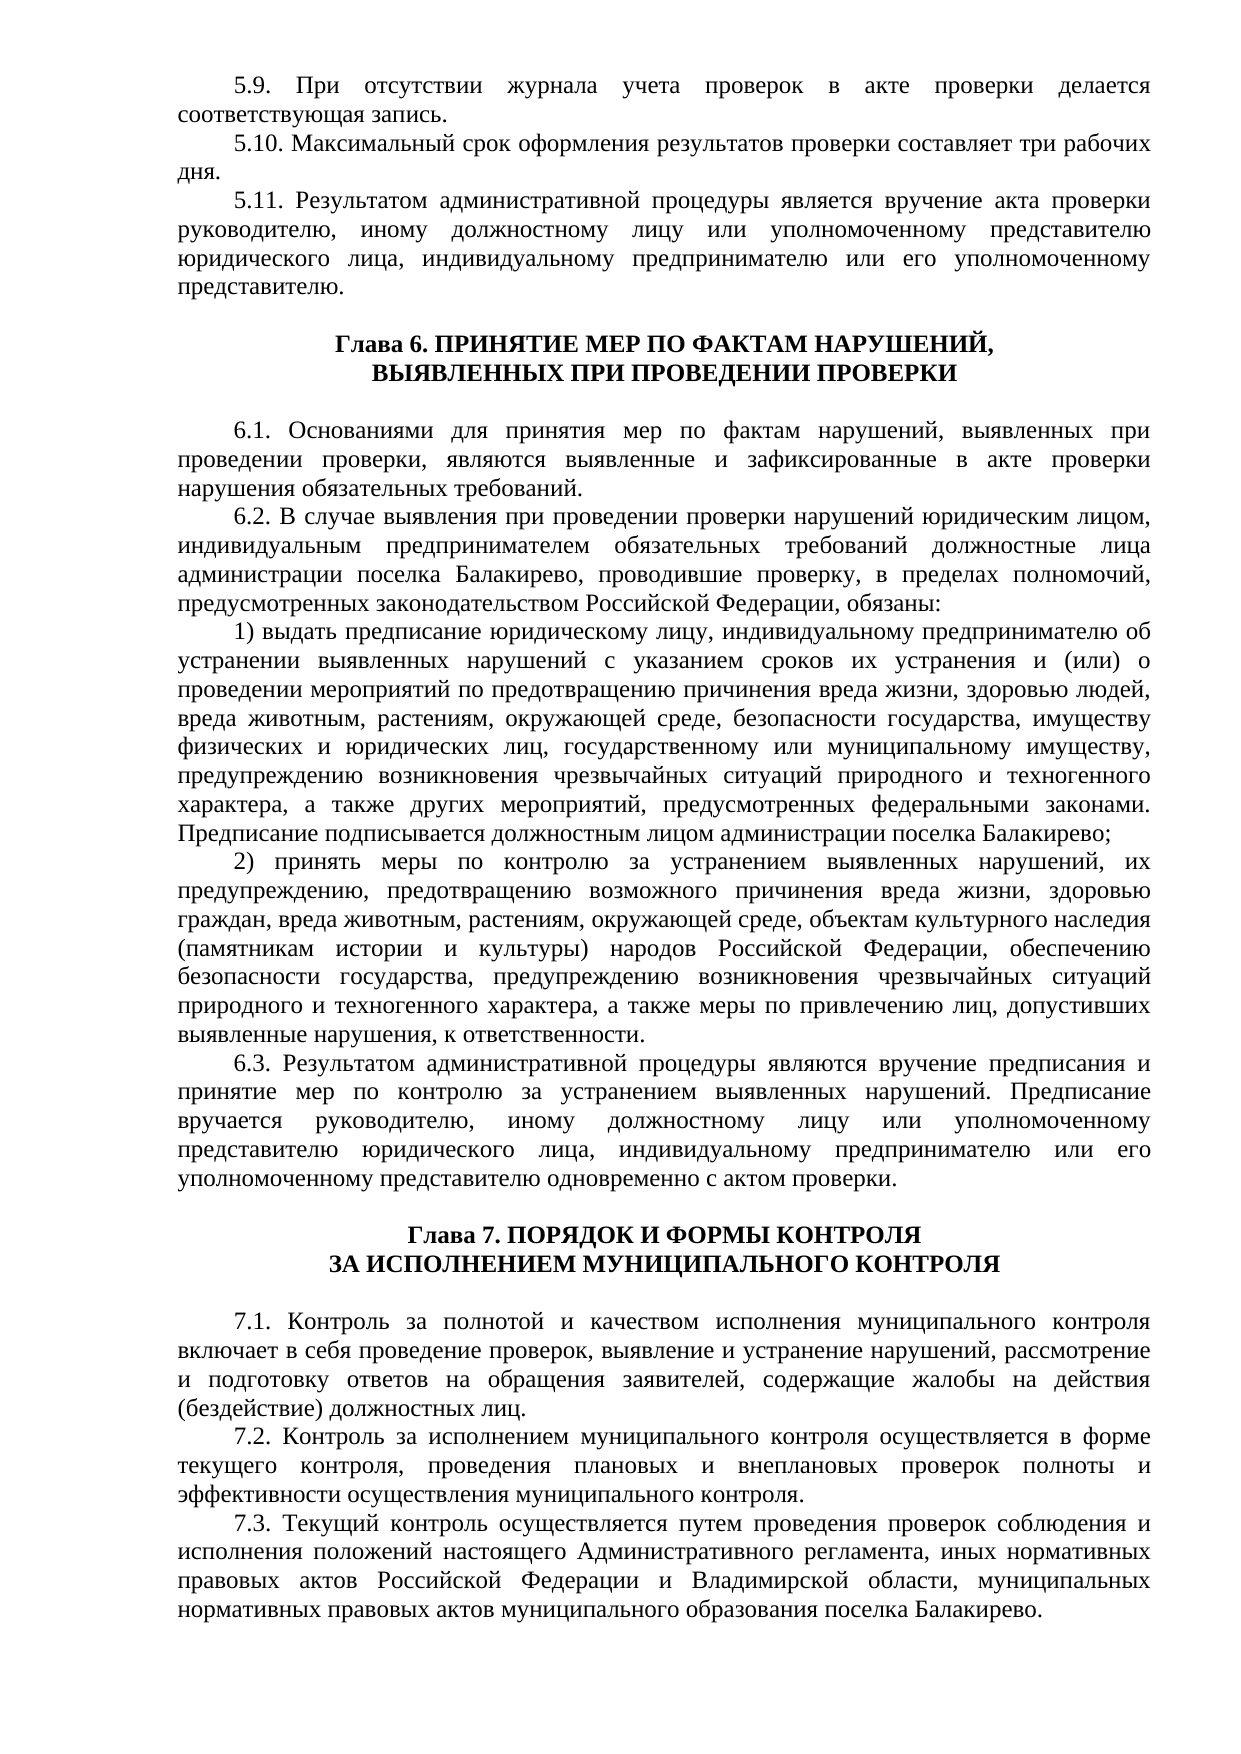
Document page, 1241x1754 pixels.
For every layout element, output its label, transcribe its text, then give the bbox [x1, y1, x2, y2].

text 5.10. Максимальный срок оформления результатов проверки составляет три рабочих дня. [177, 128, 1152, 185]
text 7.2. Контроль за исполнением муниципального контроля осуществляется в форме текущего контроля, проведения плановых и внеплановых проверок полноты и эффективности осуществления муниципального контроля. [177, 1421, 1152, 1508]
text 5.9. При отсутствии журнала учета проверок в акте проверки делается соответствующая запись. [177, 70, 1152, 128]
text 6.3. Результатом административной процедуры являются вручение предписания и принятие мер по контролю за устранением выявленных нарушений. Предписание вручается руководителю, иному должностному лицу или уполномоченному представителю юридического лица, индивидуальному предпринимателю или его уполномоченному представителю одновременно с актом проверки. [177, 1048, 1152, 1191]
text 1) выдать предписание юридическому лицу, индивидуальному предпринимателю об устранении выявленных нарушений с указанием сроков их устранения и (или) о проведении мероприятий по предотвращению причинения вреда жизни, здоровью людей, вреда животным, растениям, окружающей среде, безопасности государства, имуществу физических и юридических лиц, государственному или муниципальному имуществу, предупреждению возникновения чрезвычайных ситуаций природного и техногенного характера, а также других мероприятий, предусмотренных федеральными законами. Предписание подписывается должностным лицом администрации поселка Балакирево; [177, 616, 1152, 846]
text 7.1. Контроль за полнотой и качеством исполнения муниципального контроля включает в себя проведение проверок, выявление и устранение нарушений, рассмотрение и подготовку ответов на обращения заявителей, содержащие жалобы на действия (бездействие) должностных лиц. [177, 1306, 1152, 1421]
text 7.3. Текущий контроль осуществляется путем проведения проверок соблюдения и исполнения положений настоящего Административного регламента, иных нормативных правовых актов Российской Федерации и Владимирской области, муниципальных нормативных правовых актов муниципального образования поселка Балакирево. [177, 1508, 1152, 1623]
text 6.1. Основаниями для принятия мер по фактам нарушений, выявленных при проведении проверки, являются выявленные и зафиксированные в акте проверки нарушения обязательных требований. [177, 415, 1152, 501]
title ЗА ИСПОЛНЕНИЕМ МУНИЦИПАЛЬНОГО КОНТРОЛЯ [177, 1249, 1152, 1278]
text 2) принять меры по контролю за устранением выявленных нарушений, их предупреждению, предотвращению возможного причинения вреда жизни, здоровью граждан, вреда животным, растениям, окружающей среде, объектам культурного наследия (памятникам истории и культуры) народов Российской Федерации, обеспечению безопасности государства, предупреждению возникновения чрезвычайных ситуаций природного и техногенного характера, а также меры по привлечению лиц, допустивших выявленные нарушения, к ответственности. [177, 846, 1152, 1048]
title ВЫЯВЛЕННЫХ ПРИ ПРОВЕДЕНИИ ПРОВЕРКИ [177, 358, 1152, 386]
text 5.11. Результатом административной процедуры является вручение акта проверки руководителю, иному должностному лицу или уполномоченному представителю юридического лица, индивидуальному предпринимателю или его уполномоченному представителю. [177, 185, 1152, 300]
title Глава 7. ПОРЯДОК И ФОРМЫ КОНТРОЛЯ [177, 1220, 1152, 1249]
title Глава 6. ПРИНЯТИЕ МЕР ПО ФАКТАМ НАРУШЕНИЙ, [177, 329, 1152, 358]
text 6.2. В случае выявления при проведении проверки нарушений юридическим лицом, индивидуальным предпринимателем обязательных требований должностные лица администрации поселка Балакирево, проводившие проверку, в пределах полномочий, предусмотренных законодательством Российской Федерации, обязаны: [177, 501, 1152, 616]
